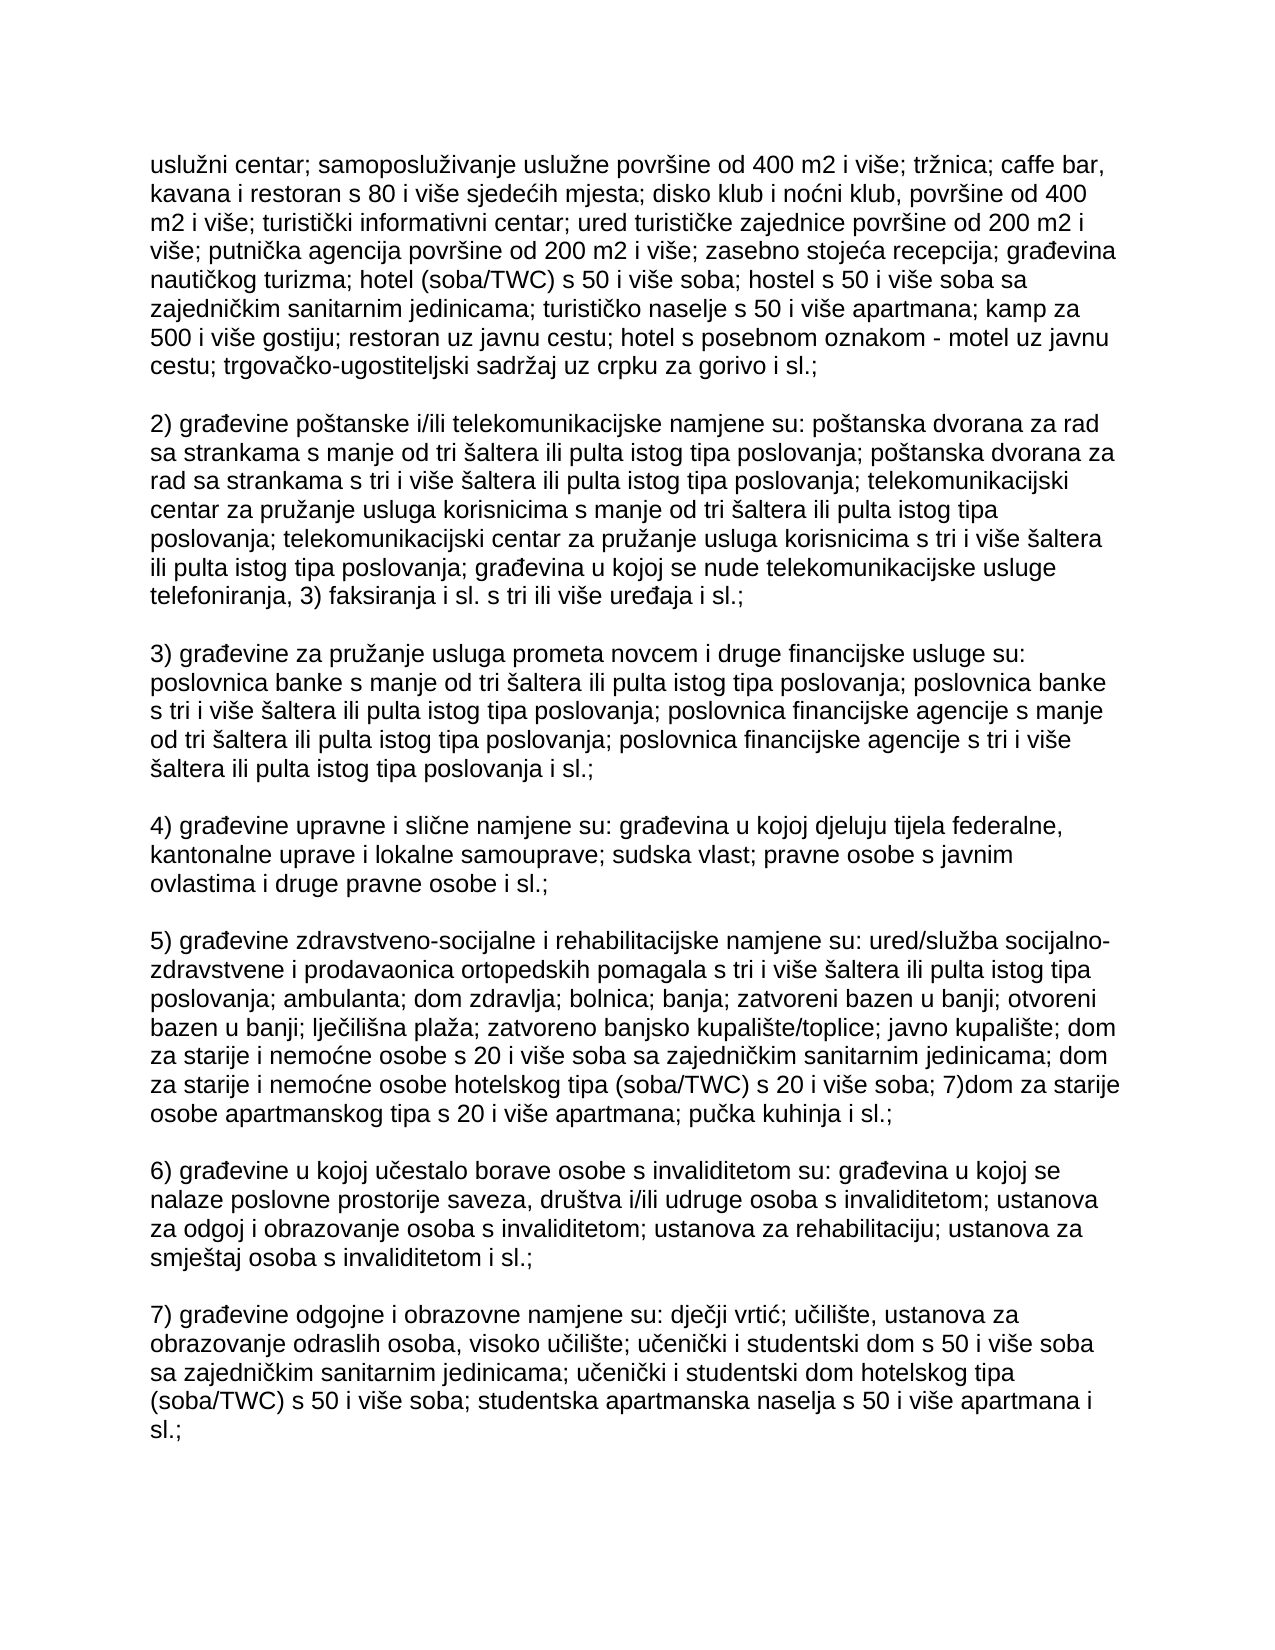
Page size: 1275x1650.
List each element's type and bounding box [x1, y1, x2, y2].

text [150, 150, 1125, 1472]
